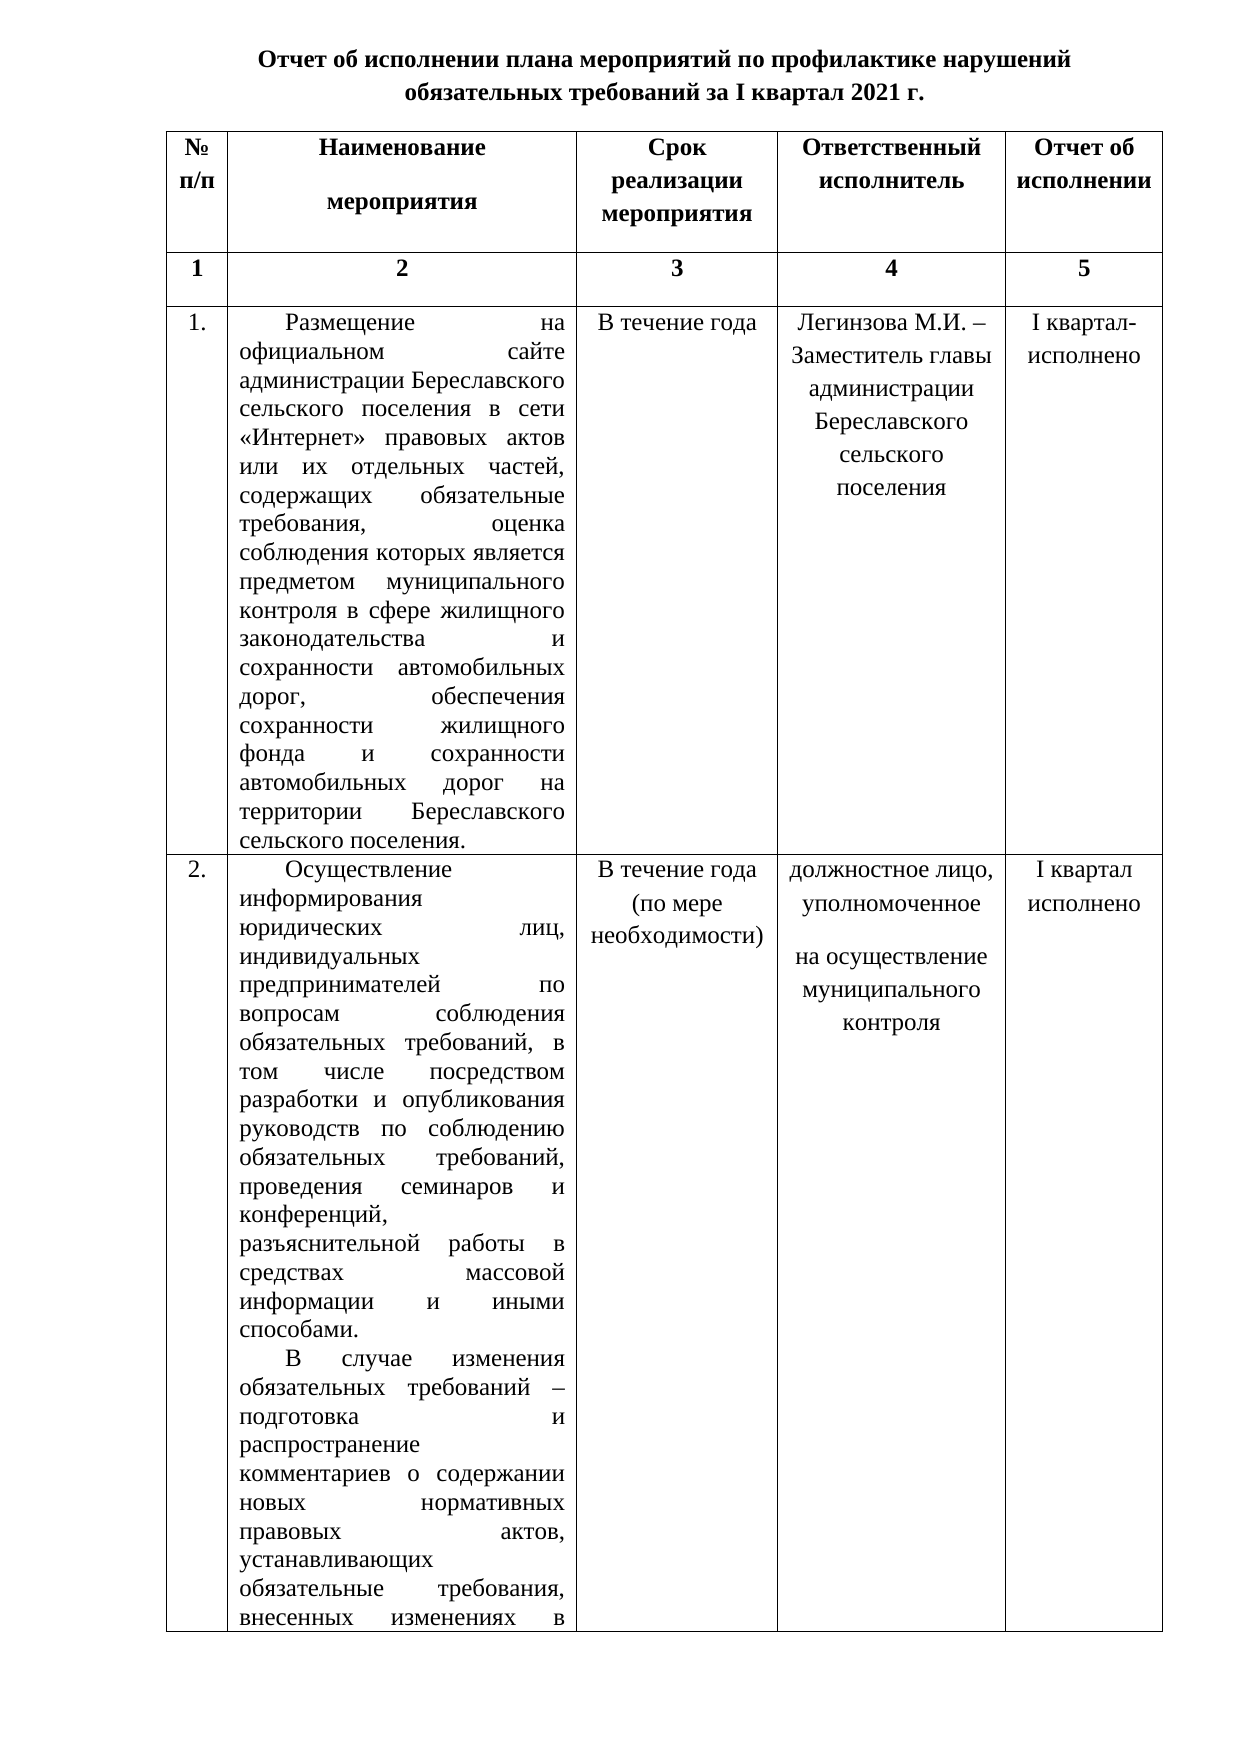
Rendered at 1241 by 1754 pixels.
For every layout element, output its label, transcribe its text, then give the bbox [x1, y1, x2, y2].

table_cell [577, 855, 777, 1631]
table_header Отчет об исполнении [1006, 132, 1162, 252]
table_cell 4 [778, 253, 1005, 306]
table_cell I квартал исполнено [1006, 855, 1162, 1631]
table_cell 2 [228, 253, 576, 306]
table_header Срок реализации мероприятия [577, 132, 777, 252]
table_cell 2. [167, 855, 227, 1631]
table_cell 1. [167, 307, 227, 853]
table_cell Размещение на официальном сайте администрации Береславского сельского поселения в сети «Интернет» правовых актов или их отдельных частей, содержащих обязательные требования, оценка соблюдения которых является предметом муниципального контроля в сфере жилищного законодательства и сохранности автомобильных дорог, обеспечения сохранности жилищного фонда и сохранности автомобильных дорог на территории Береславского сельского поселения. [228, 307, 576, 853]
table_header № п/п [167, 132, 227, 252]
table_cell Легинзова М.И. – Заместитель главы администрации Береславского сельского поселения [778, 307, 1005, 853]
table_cell 1 [167, 253, 227, 306]
table_cell I квартал- исполнено [1006, 307, 1162, 853]
table_cell В течение года [577, 307, 777, 853]
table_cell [778, 855, 1005, 1631]
table_header Наименование мероприятия [228, 132, 576, 252]
table_cell 5 [1006, 253, 1162, 306]
table_header Ответственный исполнитель [778, 132, 1005, 252]
table_cell 3 [577, 253, 777, 306]
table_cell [228, 855, 576, 1631]
text Отчет об исполнении плана мероприятий по профилактике нарушений обязательных требований за I квартал 2021 г. [177, 44, 1152, 106]
